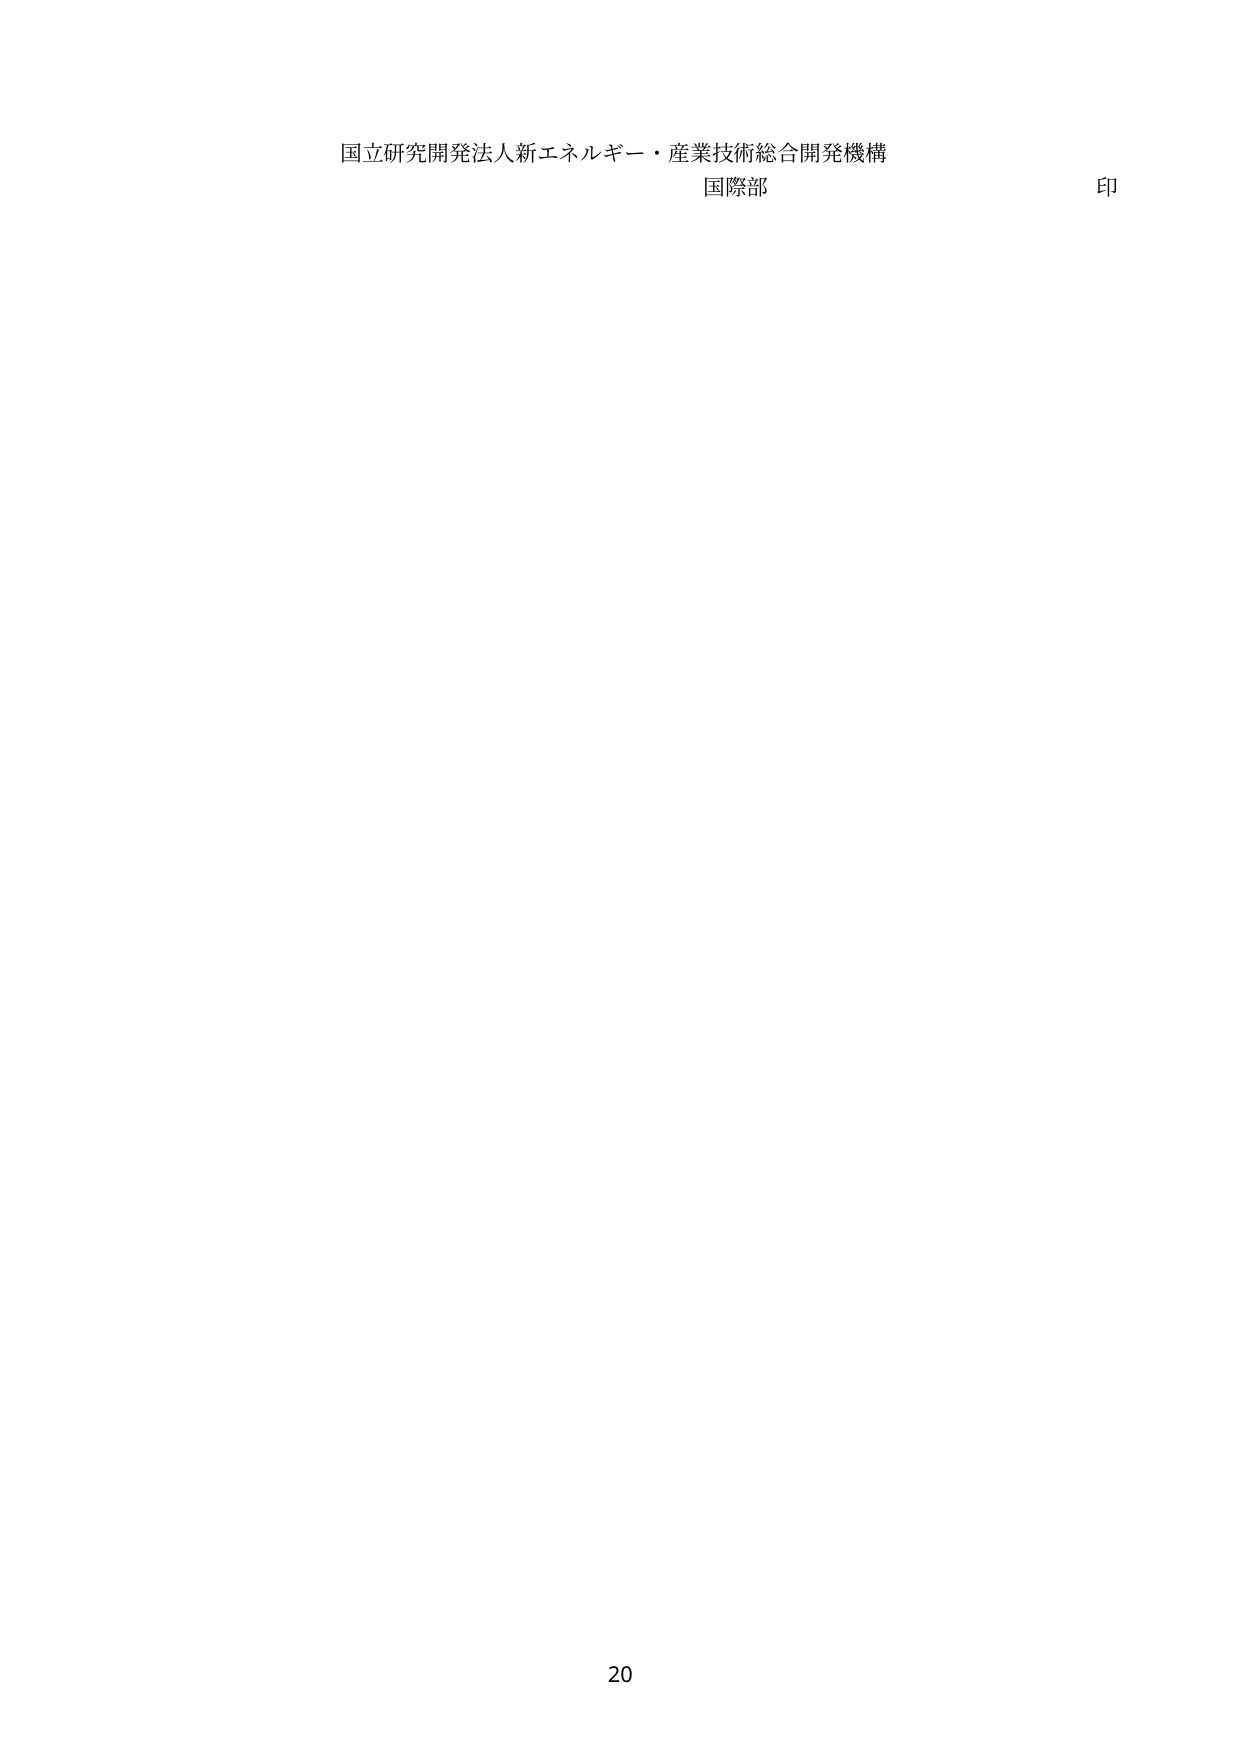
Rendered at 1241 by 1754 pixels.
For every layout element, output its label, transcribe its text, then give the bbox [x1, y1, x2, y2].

text 国立研究開発法人新エネルギー・産業技術総合開発機構 [112, 135, 1128, 169]
text 国際部 印 [112, 169, 1128, 203]
